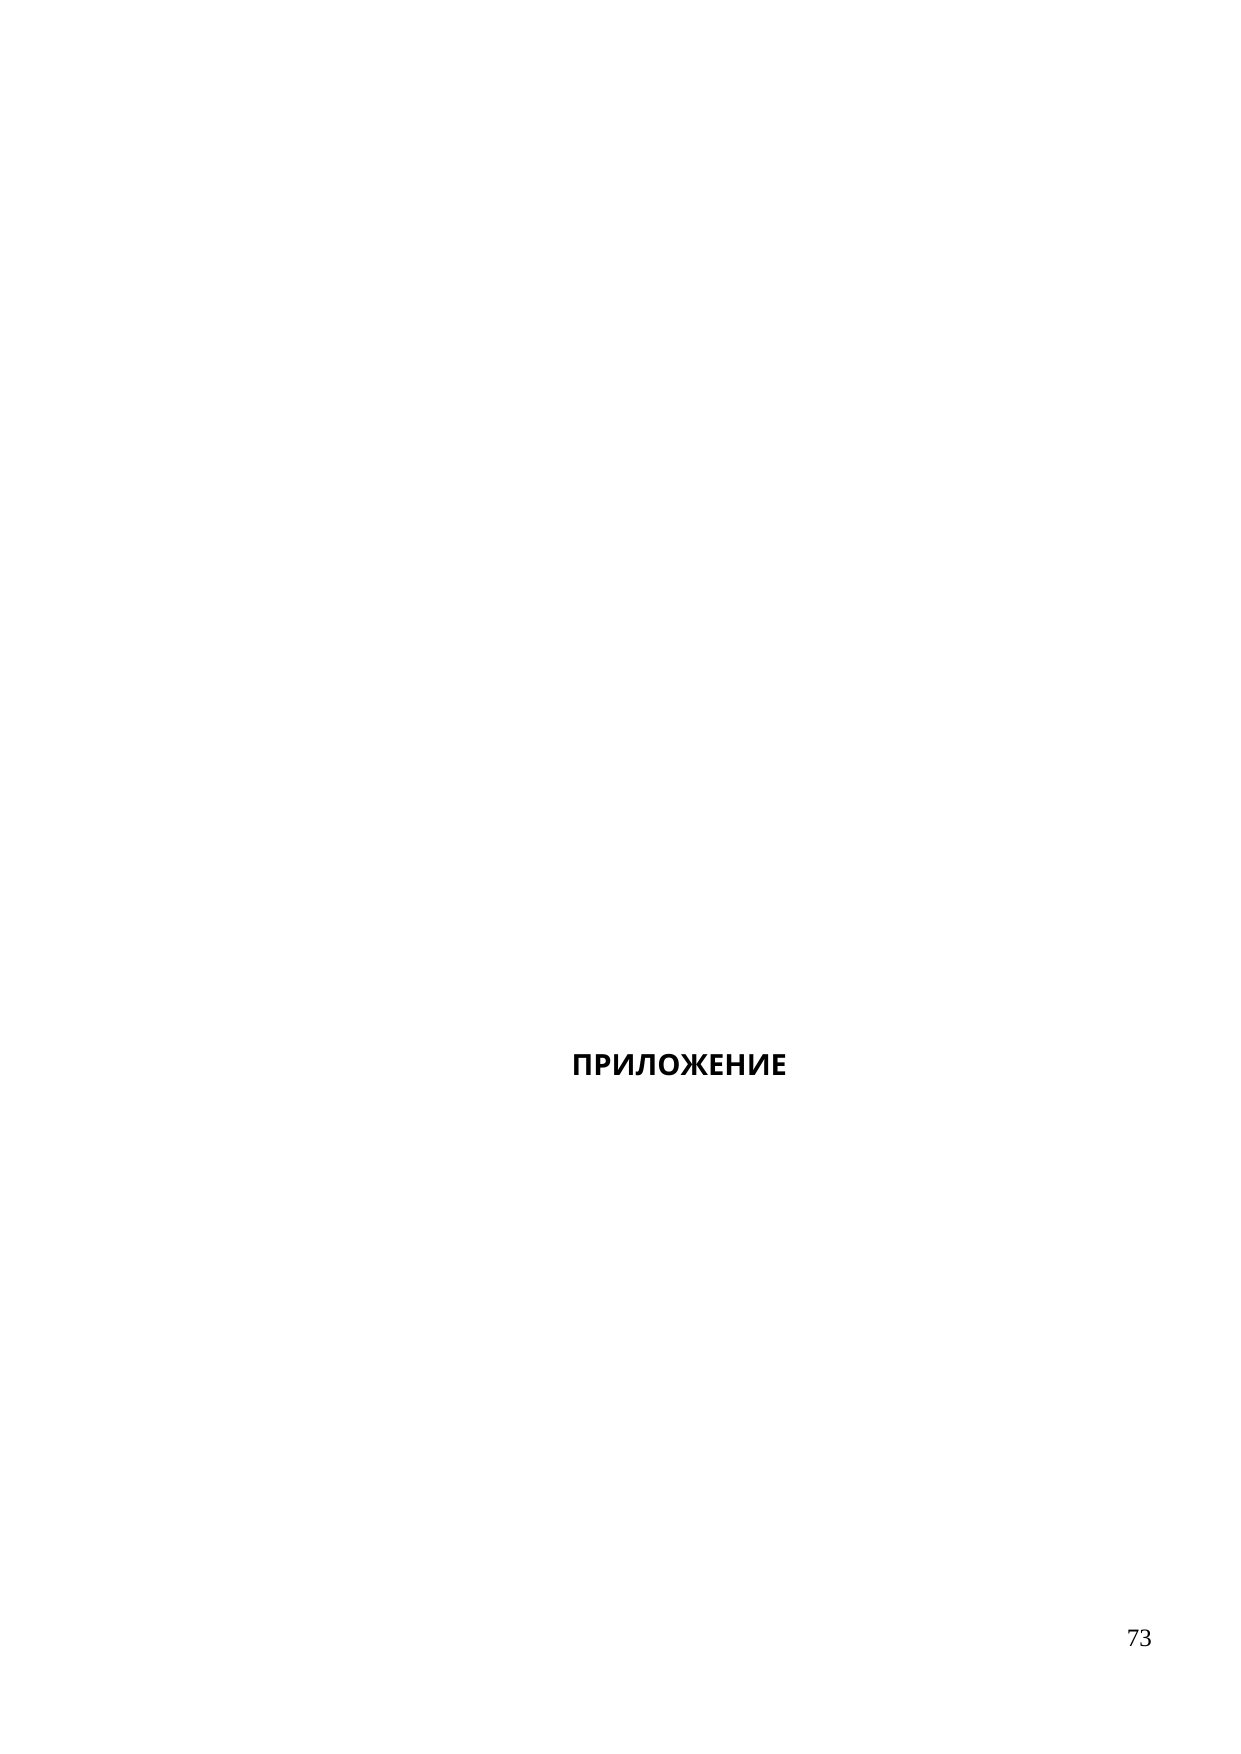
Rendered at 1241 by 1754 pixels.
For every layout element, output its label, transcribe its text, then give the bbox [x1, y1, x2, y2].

subtitle ПРИЛОЖЕНИЕ [118, 1045, 1152, 1084]
